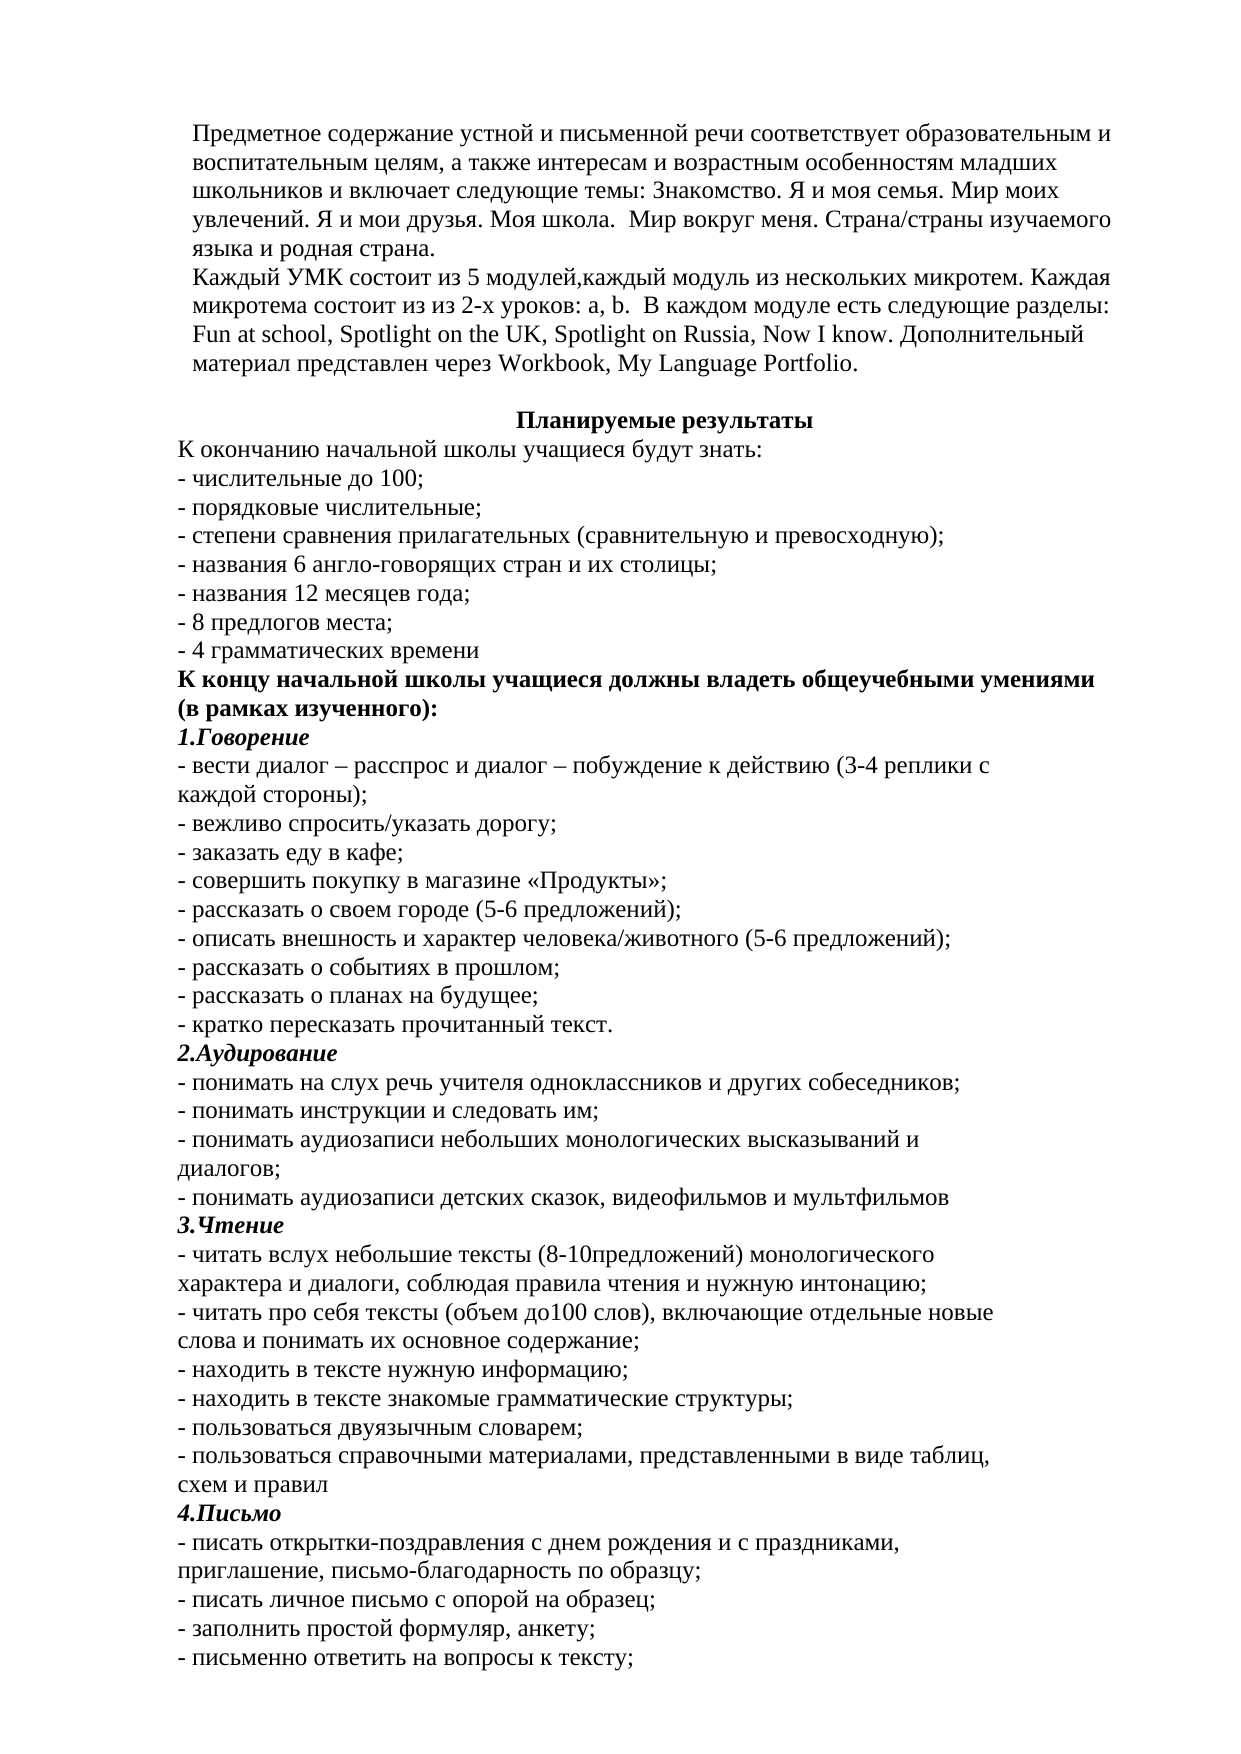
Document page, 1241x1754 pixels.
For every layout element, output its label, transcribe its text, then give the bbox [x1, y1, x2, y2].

text - числительные до 100; [177, 463, 1152, 492]
text - пользоваться справочными материалами, представленными в виде таблиц, [177, 1441, 1152, 1469]
text (в рамках изученного): [177, 693, 1152, 722]
text 1.Говорение [177, 722, 1152, 751]
text - находить в тексте нужную информацию; [177, 1354, 1152, 1383]
text К концу начальной школы учащиеся должны владеть общеучебными умениями [177, 664, 1152, 693]
text - кратко пересказать прочитанный текст. [177, 1009, 1152, 1038]
text - рассказать о событиях в прошлом; [177, 952, 1152, 981]
text 2.Аудирование [177, 1038, 1152, 1067]
text К окончанию начальной школы учащиеся будут знать: [177, 434, 1152, 463]
text - заказать еду в кафе; [177, 837, 1152, 866]
text - 8 предлогов места; [177, 607, 1152, 636]
text - писать открытки-поздравления с днем рождения и с праздниками, [177, 1527, 1152, 1556]
text - названия 6 англо-говорящих стран и их столицы; [177, 549, 1152, 578]
text Планируемые результаты [177, 406, 1152, 434]
text - писать личное письмо с опорой на образец; [177, 1584, 1152, 1613]
text каждой стороны); [177, 779, 1152, 808]
text 3.Чтение [177, 1211, 1152, 1239]
text - описать внешность и характер человека/животного (5-6 предложений); [177, 923, 1152, 952]
text - читать вслух небольшие тексты (8-10предложений) монологического [177, 1239, 1152, 1268]
text Каждый УМК состоит из 5 модулей,каждый модуль из нескольких микротем. Каждая микротема состоит из из 2-х уроков: a, b. В каждом модуле есть следующие разделы: Fun at school, Spotlight on the UK, Spotlight on Russia, Now I know. Дополнительный материал представлен через Workbook, My Language Portfolio. [192, 262, 1152, 377]
text диалогов; [177, 1153, 1152, 1182]
text 4.Письмо [177, 1498, 1152, 1527]
text - порядковые числительные; [177, 492, 1152, 521]
text - понимать на слух речь учителя одноклассников и других собеседников; [177, 1067, 1152, 1096]
text - названия 12 месяцев года; [177, 578, 1152, 607]
text - рассказать о своем городе (5-6 предложений); [177, 894, 1152, 923]
text - степени сравнения прилагательных (сравнительную и превосходную); [177, 521, 1152, 549]
text - пользоваться двуязычным словарем; [177, 1412, 1152, 1441]
text - вести диалог – расспрос и диалог – побуждение к действию (3-4 реплики с [177, 751, 1152, 779]
text характера и диалоги, соблюдая правила чтения и нужную интонацию; [177, 1268, 1152, 1297]
text слова и понимать их основное содержание; [177, 1326, 1152, 1354]
text - вежливо спросить/указать дорогу; [177, 808, 1152, 837]
text - заполнить простой формуляр, анкету; [177, 1613, 1152, 1642]
text - читать про себя тексты (объем до100 слов), включающие отдельные новые [177, 1297, 1152, 1326]
text - понимать инструкции и следовать им; [177, 1096, 1152, 1124]
text - письменно ответить на вопросы к тексту; [177, 1642, 1152, 1671]
text - понимать аудиозаписи небольших монологических высказываний и [177, 1124, 1152, 1153]
text приглашение, письмо-благодарность по образцу; [177, 1556, 1152, 1584]
text - понимать аудиозаписи детских сказок, видеофильмов и мультфильмов [177, 1182, 1152, 1211]
text - совершить покупку в магазине «Продукты»; [177, 866, 1152, 894]
text - 4 грамматических времени [177, 636, 1152, 664]
text схем и правил [177, 1469, 1152, 1498]
text - рассказать о планах на будущее; [177, 981, 1152, 1009]
text Предметное содержание устной и письменной речи соответствует образовательным и воспитательным целям, а также интересам и возрастным особенностям младших школьников и включает следующие темы: Знакомство. Я и моя семья. Мир моих увлечений. Я и мои друзья. Моя школа. Мир вокруг меня. Страна/страны изучаемого языка и родная страна. [192, 118, 1152, 262]
text - находить в тексте знакомые грамматические структуры; [177, 1383, 1152, 1412]
